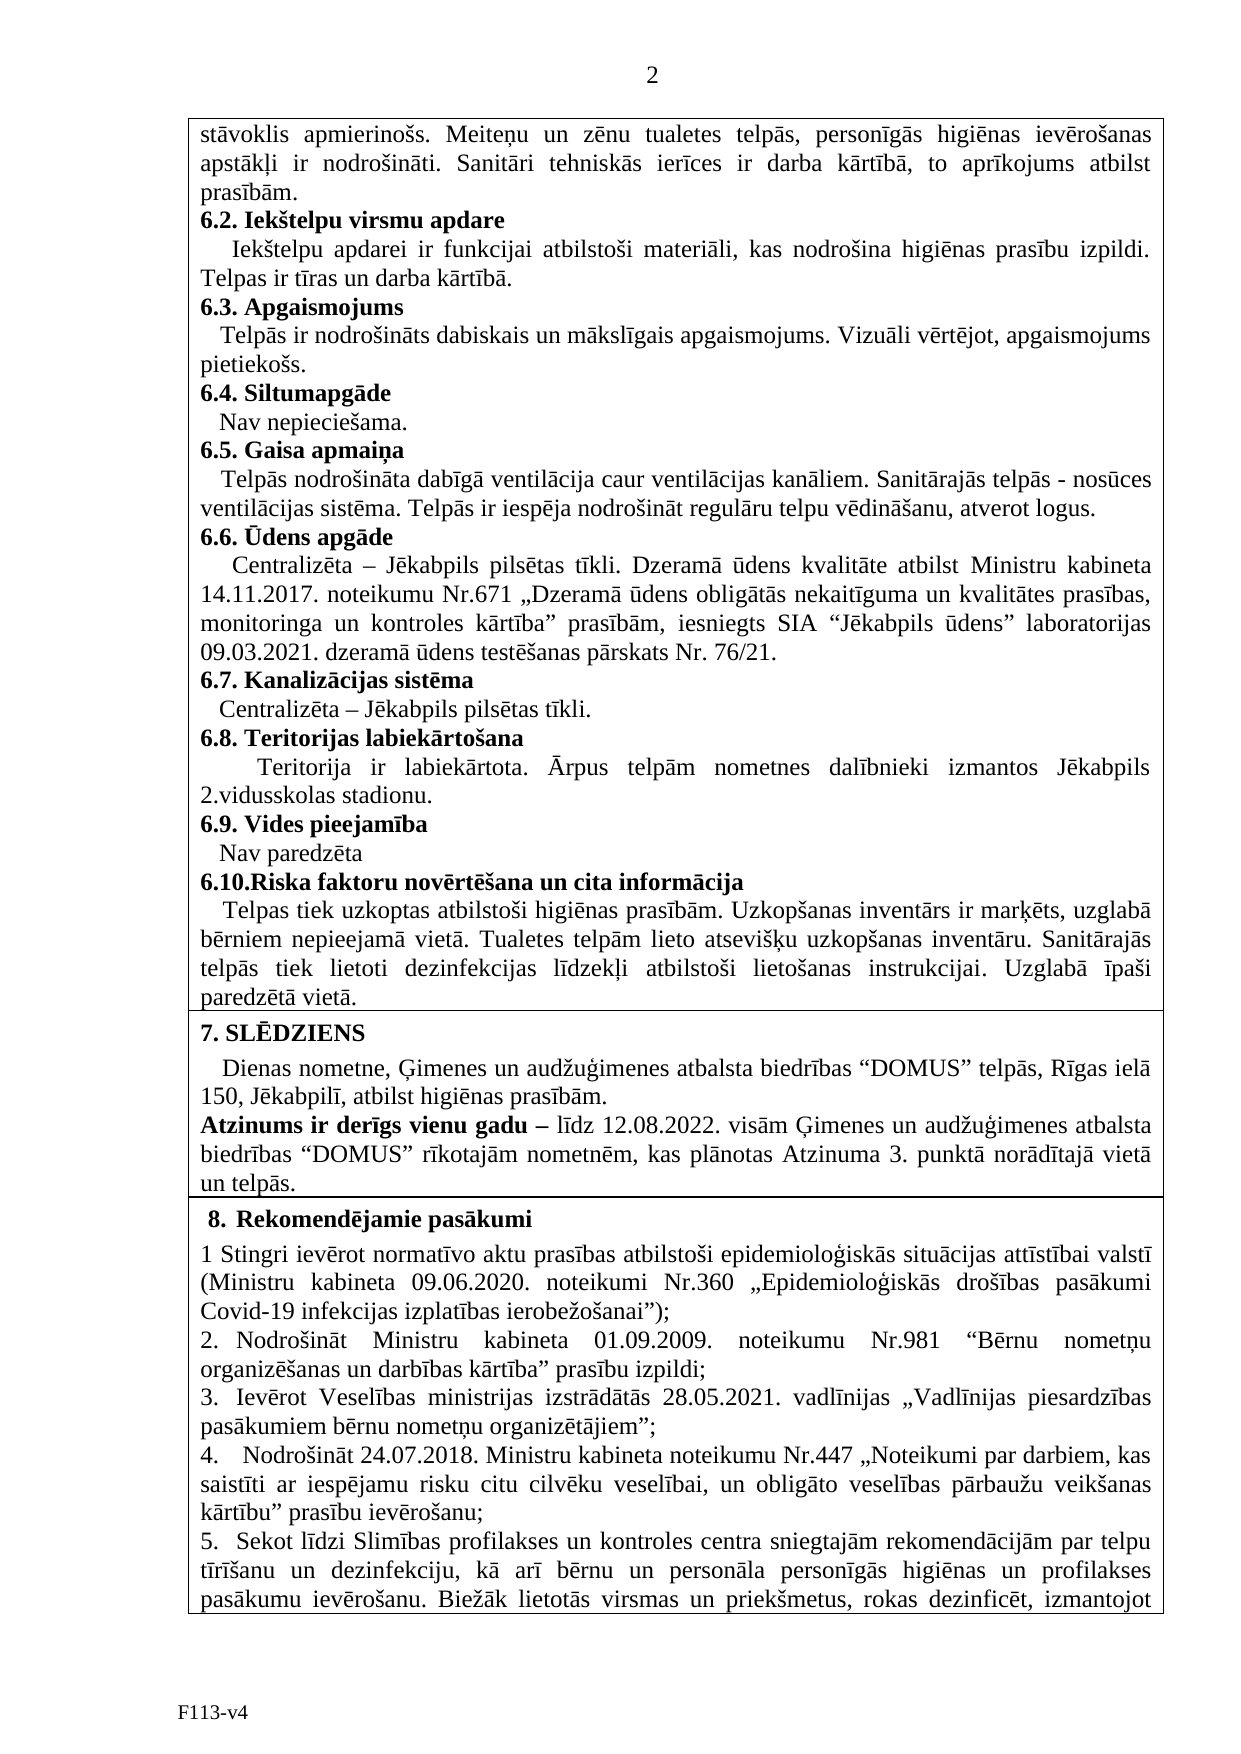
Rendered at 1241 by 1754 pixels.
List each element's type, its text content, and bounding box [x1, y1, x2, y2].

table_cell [189, 119, 1163, 1010]
table_cell 7. Slēdziens Dienas nometne, Ģimenes un audžuģimenes atbalsta biedrības “DOMUS” telpās, Rīgas ielā 150, Jēkabpilī, atbilst higiēnas prasībām. Atzinums ir derīgs vienu gadu – līdz 12.08.2022. visām Ģimenes un audžuģimenes atbalsta biedrības “DOMUS” rīkotajām nometnēm, kas plānotas Atzinuma 3. punktā norādītajā vietā un telpās. [189, 1011, 1163, 1196]
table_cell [189, 1198, 1163, 1612]
